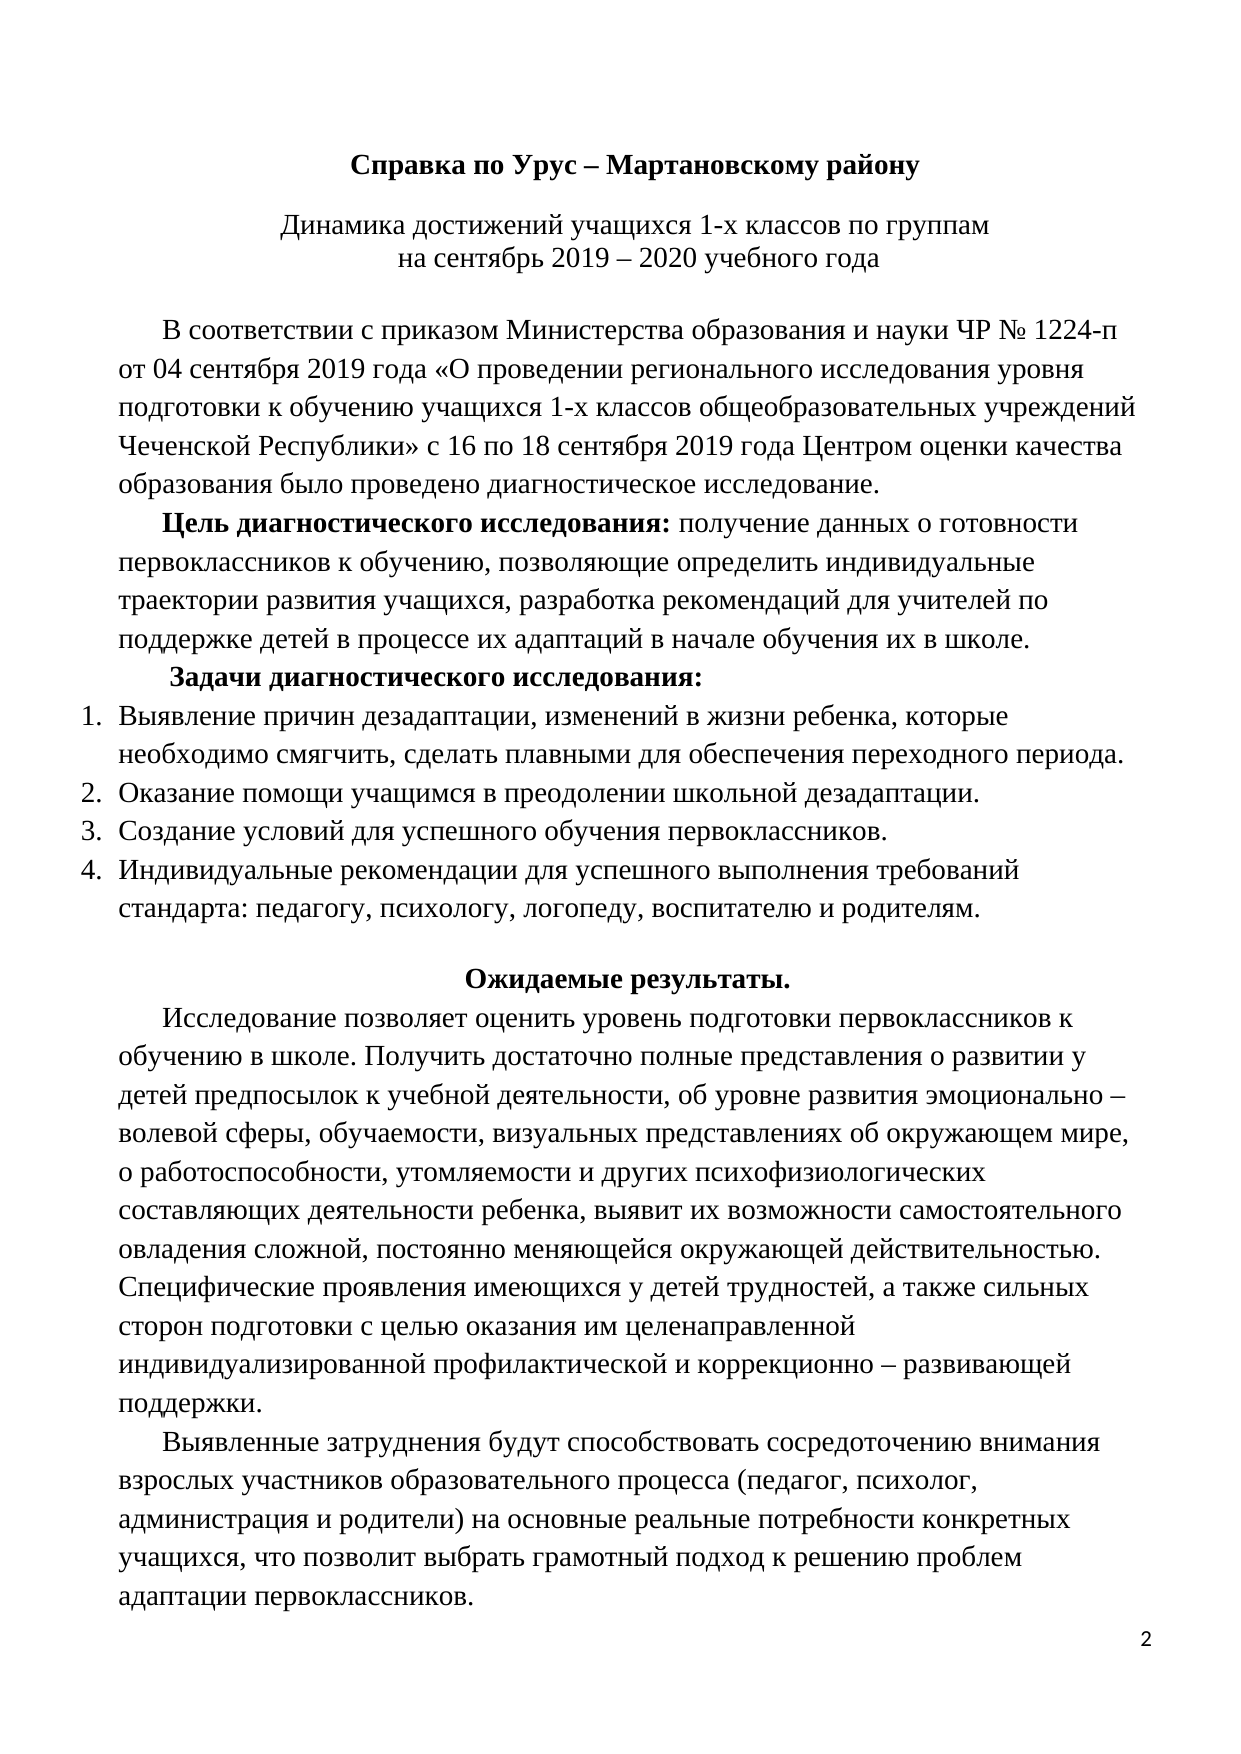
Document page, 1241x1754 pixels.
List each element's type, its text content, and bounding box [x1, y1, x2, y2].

list Выявление причин дезадаптации, изменений в жизни ребенка, которые необходимо смягчить, сделать плавными для обеспечения переходного периода. [81, 698, 1137, 770]
list Создание условий для успешного обучения первоклассников. [81, 813, 1137, 847]
text Задачи диагностического исследования: [118, 659, 1137, 693]
text Цель диагностического исследования: получение данных о готовности первоклассников к обучению, позволяющие определить индивидуальные траектории развития учащихся, разработка рекомендаций для учителей по поддержке детей в процессе их адаптаций в начале обучения их в школе. [118, 505, 1137, 654]
text Ожидаемые результаты. [118, 961, 1137, 995]
text В соответствии с приказом Министерства образования и науки ЧР № 1224-п от 04 сентября 2019 года «О проведении регионального исследования уровня подготовки к обучению учащихся 1-х классов общеобразовательных учреждений Чеченской Республики» с 16 по 18 сентября 2019 года Центром оценки качества образования было проведено диагностическое исследование. [118, 312, 1137, 500]
text Выявленные затруднения будут способствовать сосредоточению внимания взрослых участников образовательного процесса (педагог, психолог, администрация и родители) на основные реальные потребности конкретных учащихся, что позволит выбрать грамотный подход к решению проблем адаптации первоклассников. [118, 1424, 1137, 1611]
list Индивидуальные рекомендации для успешного выполнения требований стандарта: педагогу, психологу, логопеду, воспитателю и родителям. [81, 852, 1137, 924]
text Динамика достижений учащихся 1-х классов по группам [118, 207, 1152, 240]
text Справка по Урус – Мартановскому району [118, 147, 1152, 181]
text Исследование позволяет оценить уровень подготовки первоклассников к обучению в школе. Получить достаточно полные представления о развитии у детей предпосылок к учебной деятельности, об уровне развития эмоционально – волевой сферы, обучаемости, визуальных представлениях об окружающем мире, о работоспособности, утомляемости и других психофизиологических составляющих деятельности ребенка, выявит их возможности самостоятельного овладения сложной, постоянно меняющейся окружающей действительностью. Специфические проявления имеющихся у детей трудностей, а также сильных сторон подготовки с целью оказания им целенаправленной индивидуализированной профилактической и коррекционно – развивающей поддержки. [118, 1000, 1137, 1419]
list Оказание помощи учащимся в преодолении школьной дезадаптации. [81, 775, 1137, 808]
text на сентябрь 2019 – 2020 учебного года [118, 240, 1152, 274]
